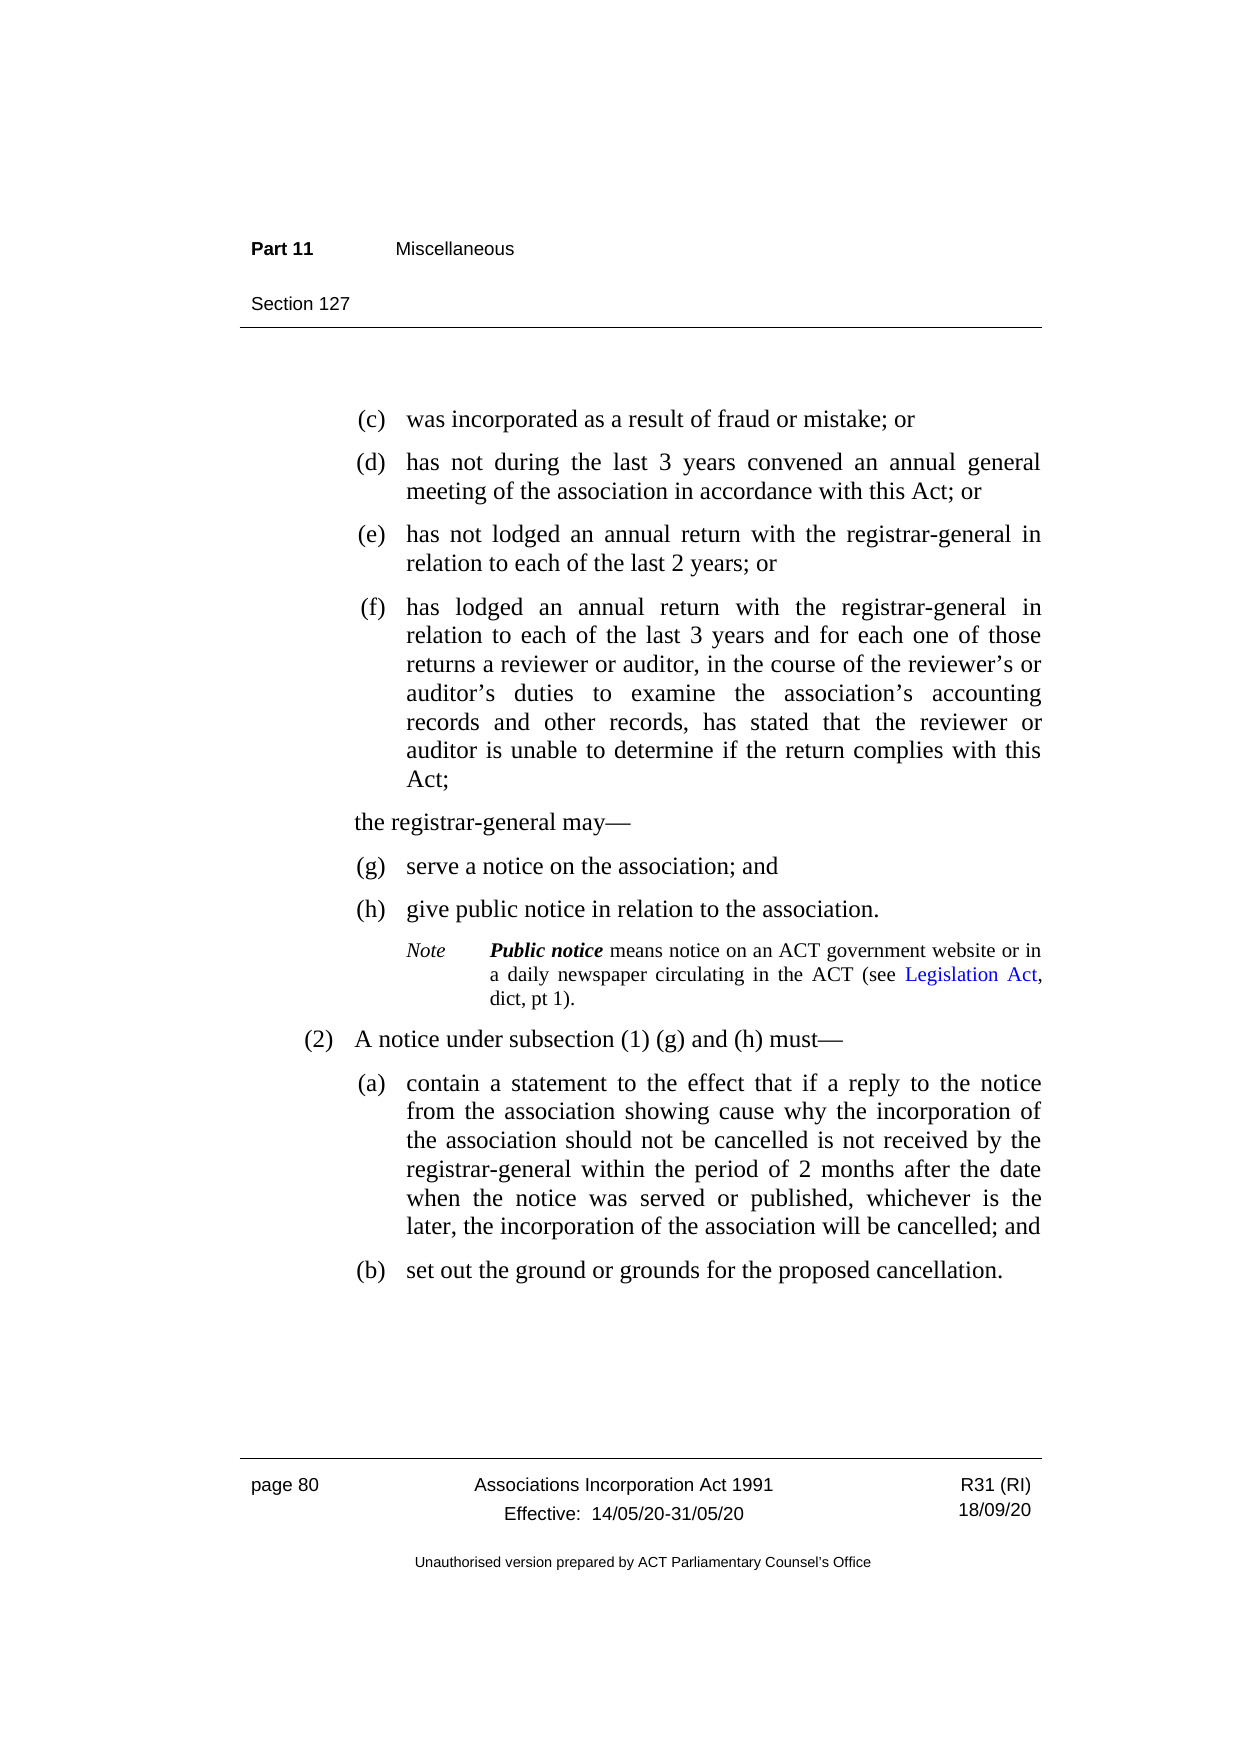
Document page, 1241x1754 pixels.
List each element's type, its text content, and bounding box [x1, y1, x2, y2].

text (b) set out the ground or grounds for the proposed cancellation. [239, 1255, 1042, 1283]
text the registrar-general may— [354, 807, 1042, 836]
text (g) serve a notice on the association; and [239, 851, 1042, 879]
text Note Public notice means notice on an ACT government website or in a daily newspaper circulating in the ACT (see Legislation Act, dict, pt 1). [406, 937, 1042, 1010]
text (e) has not lodged an annual return with the registrar-general in relation to each of the last 2 years; or [239, 519, 1042, 577]
text (c) was incorporated as a result of fraud or mistake; or [239, 404, 1042, 433]
text (d) has not during the last 3 years convened an annual general meeting of the association in accordance with this Act; or [239, 447, 1042, 505]
text (a) contain a statement to the effect that if a reply to the notice from the association showing cause why the incorporation of the association should not be cancelled is not received by the registrar-general within the period of 2 months after the date when the notice was served or published, whichever is the later, the incorporation of the association will be cancelled; and [239, 1068, 1042, 1240]
text (2) A notice under subsection (1) (g) and (h) must— [239, 1024, 1042, 1053]
text (f) has lodged an annual return with the registrar-general in relation to each of the last 3 years and for each one of those returns a reviewer or auditor, in the course of the reviewer’s or auditor’s duties to examine the association’s accounting records and other records, has stated that the reviewer or auditor is unable to determine if the return complies with this Act; [239, 592, 1042, 793]
text (h) give public notice in relation to the association. [239, 894, 1042, 923]
